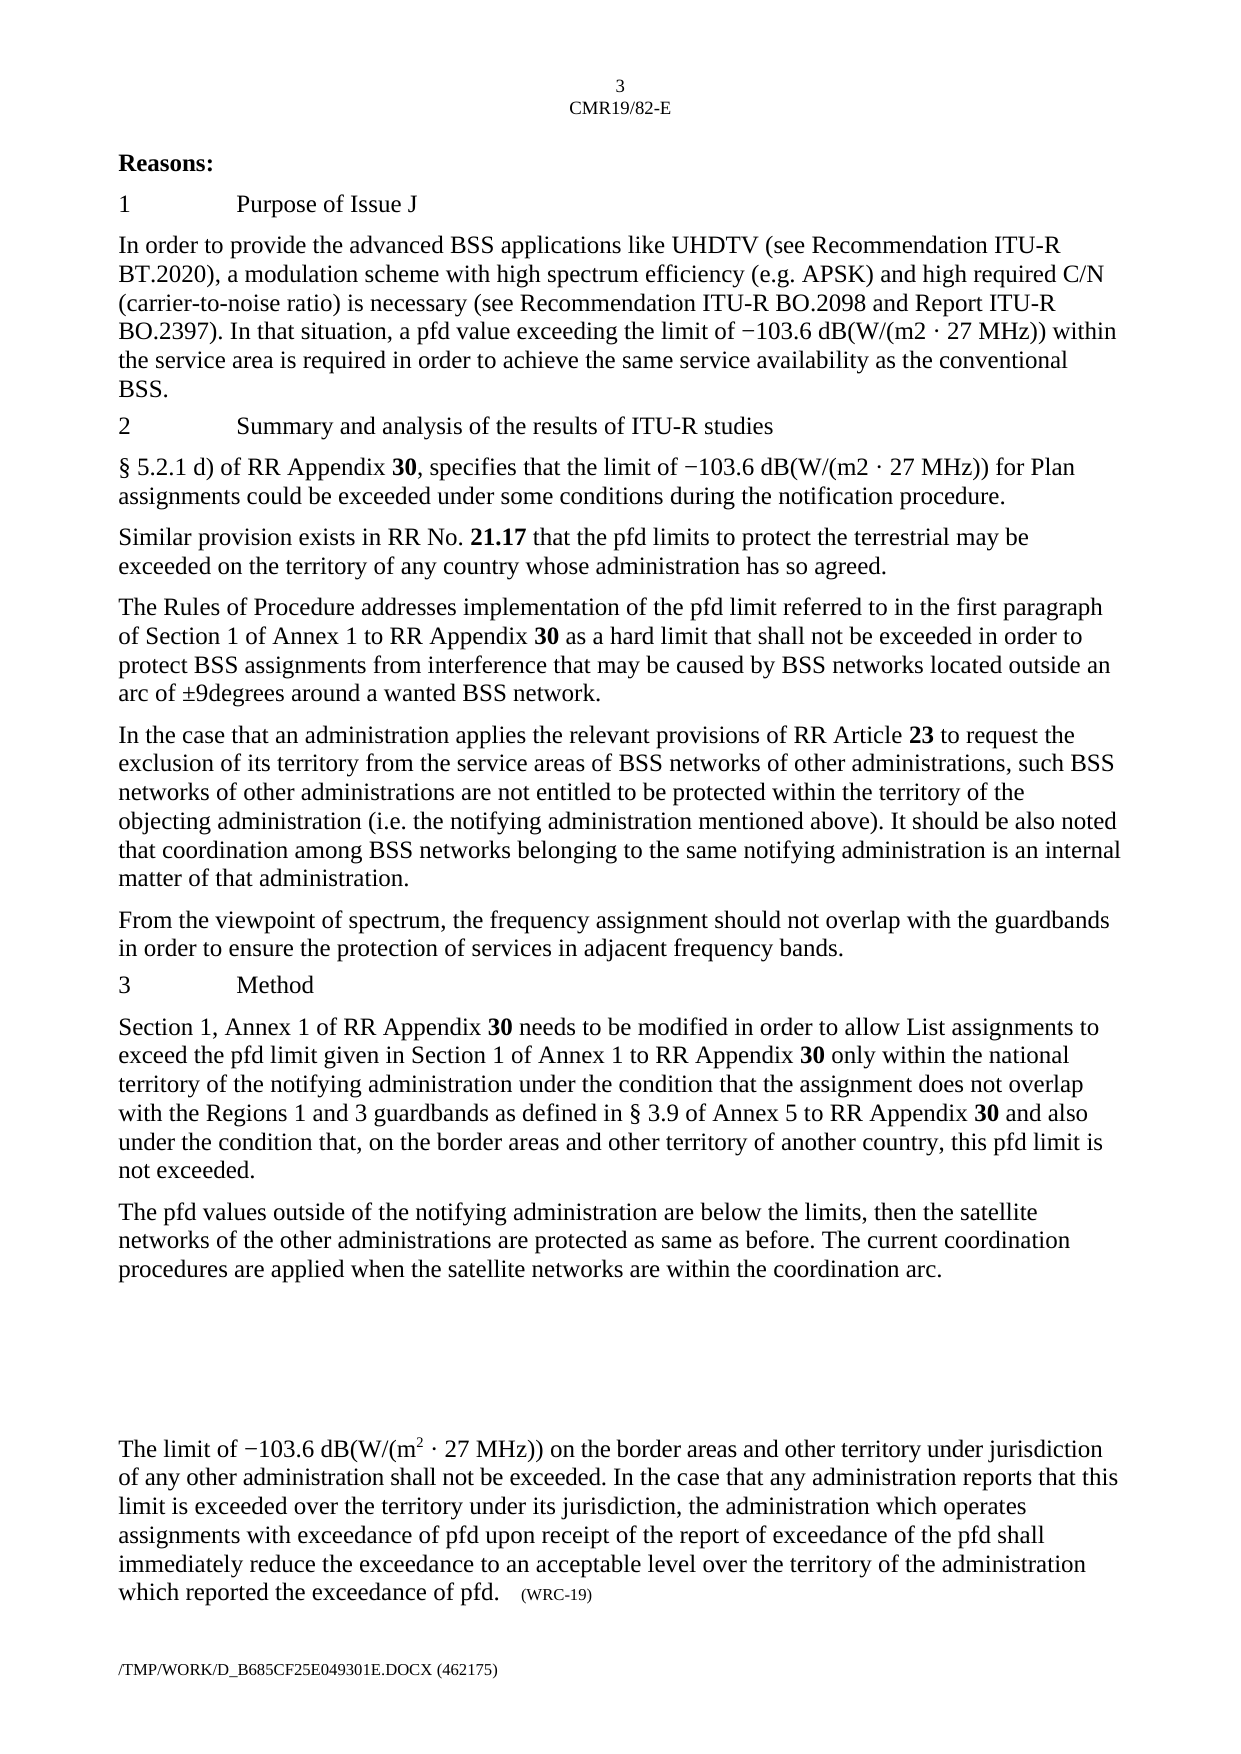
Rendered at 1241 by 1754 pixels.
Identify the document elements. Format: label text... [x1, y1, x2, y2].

text In order to provide the advanced BSS applications like UHDTV (see Recommendation ITU-R BT.2020), a modulation scheme with high spectrum efficiency (e.g. APSK) and high required C/N (carrier-to-noise ratio) is necessary (see Recommendation ITU-R BO.2098 and Report ITU-R BO.2397). In that situation, a pfd value exceeding the limit of −103.6 dB(W/(m2 · 27 MHz)) within the service area is required in order to achieve the same service availability as the conventional BSS. [118, 230, 1122, 403]
text In the case that an administration applies the relevant provisions of RR Article 23 to request the exclusion of its territory from the service areas of BSS networks of other administrations, such BSS networks of other administrations are not entitled to be protected within the territory of the objecting administration (i.e. the notifying administration mentioned above). It should be also noted that coordination among BSS networks belonging to the same notifying administration is an internal matter of that administration. [118, 720, 1122, 892]
text 1 Purpose of Issue J [118, 189, 1122, 218]
text Section 1, Annex 1 of RR Appendix 30 needs to be modified in order to allow List assignments to exceed the pfd limit given in Section 1 of Annex 1 to RR Appendix 30 only within the national territory of the notifying administration under the condition that the assignment does not overlap with the Regions 1 and 3 guardbands as defined in § 3.9 of Annex 5 to RR Appendix 30 and also under the condition that, on the border areas and other territory of another country, this pfd limit is not exceeded. [118, 1012, 1122, 1184]
text 3 Method [118, 971, 1122, 999]
text 2 Summary and analysis of the results of ITU-R studies [118, 411, 1122, 440]
text The pfd values outside of the notifying administration are below the limits, then the satellite networks of the other administrations are protected as same as before. The current coordination procedures are applied when the satellite networks are within the coordination arc. [118, 1197, 1122, 1283]
text The Rules of Procedure addresses implementation of the pfd limit referred to in the first paragraph of Section 1 of Annex 1 to RR Appendix 30 as a hard limit that shall not be exceeded in order to protect BSS assignments from interference that may be caused by BSS networks located outside an arc of ±9degrees around a wanted BSS network. [118, 592, 1122, 707]
text From the viewpoint of spectrum, the frequency assignment should not overlap with the guardbands in order to ensure the protection of services in adjacent frequency bands. [118, 905, 1122, 962]
text Reasons: [118, 148, 1122, 176]
text Similar provision exists in RR No. 21.17 that the pfd limits to protect the terrestrial may be exceeded on the territory of any country whose administration has so agreed. [118, 522, 1122, 580]
text § 5.2.1 d) of RR Appendix 30, specifies that the limit of −103.6 dB(W/(m2 · 27 MHz)) for Plan assignments could be exceeded under some conditions during the notification procedure. [118, 452, 1122, 510]
